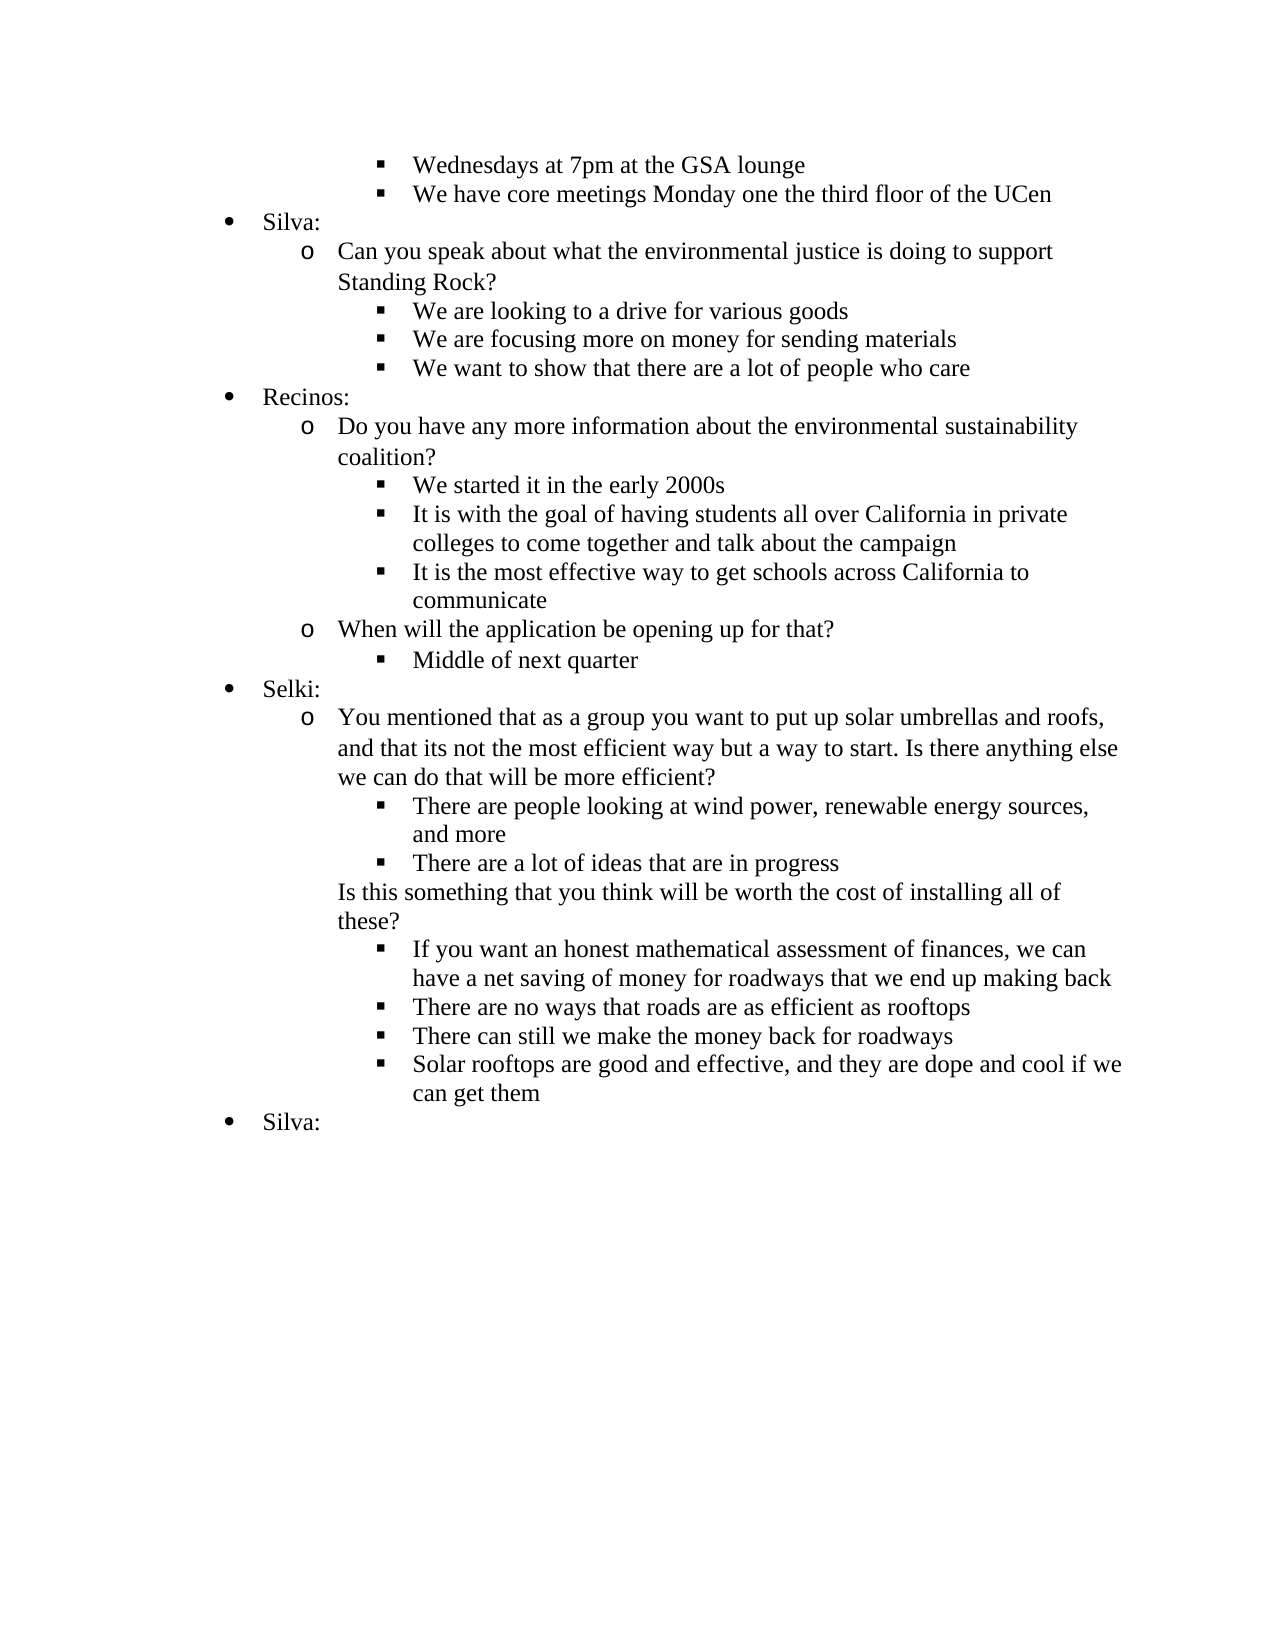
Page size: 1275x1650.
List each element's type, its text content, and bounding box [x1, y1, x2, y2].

text Silva: [225, 207, 1125, 236]
text You mentioned that as a group you want to put up solar umbrellas and roofs, and that its not the most efficient way but a way to start. Is there anything else we can do that will be more efficient? [300, 702, 1125, 791]
text Recinos: [225, 382, 1125, 411]
text When will the application be opening up for that? [300, 614, 1125, 645]
text There are people looking at wind power, renewable energy sources, and more [375, 791, 1125, 848]
text We want to show that there are a lot of people who care [375, 353, 1125, 382]
text If you want an honest mathematical assessment of finances, we can have a net saving of money for roadways that we end up making back [375, 934, 1125, 992]
text Can you speak about what the environmental justice is doing to support Standing Rock? [300, 236, 1125, 296]
text Middle of next quarter [375, 645, 1125, 674]
text Solar rooftops are good and effective, and they are dope and cool if we can get them [375, 1049, 1125, 1107]
text It is the most effective way to get schools across California to communicate [375, 557, 1125, 614]
text We started it in the early 2000s [375, 470, 1125, 499]
text There are no ways that roads are as efficient as rooftops [375, 992, 1125, 1021]
text Silva: [225, 1107, 1125, 1136]
list Is this something that you think will be worth the cost of installing all of these? [337, 877, 1125, 934]
text There can still we make the money back for roadways [375, 1021, 1125, 1049]
text Do you have any more information about the environmental sustainability coalition? [300, 411, 1125, 470]
text Wednesdays at 7pm at the GSA lounge [375, 150, 1125, 179]
text We are focusing more on money for sending materials [375, 324, 1125, 353]
text We are looking to a drive for various goods [375, 296, 1125, 324]
text There are a lot of ideas that are in progress [375, 848, 1125, 877]
text We have core meetings Monday one the third floor of the UCen [375, 179, 1125, 207]
text It is with the goal of having students all over California in private colleges to come together and talk about the campaign [375, 499, 1125, 557]
text Selki: [225, 674, 1125, 702]
